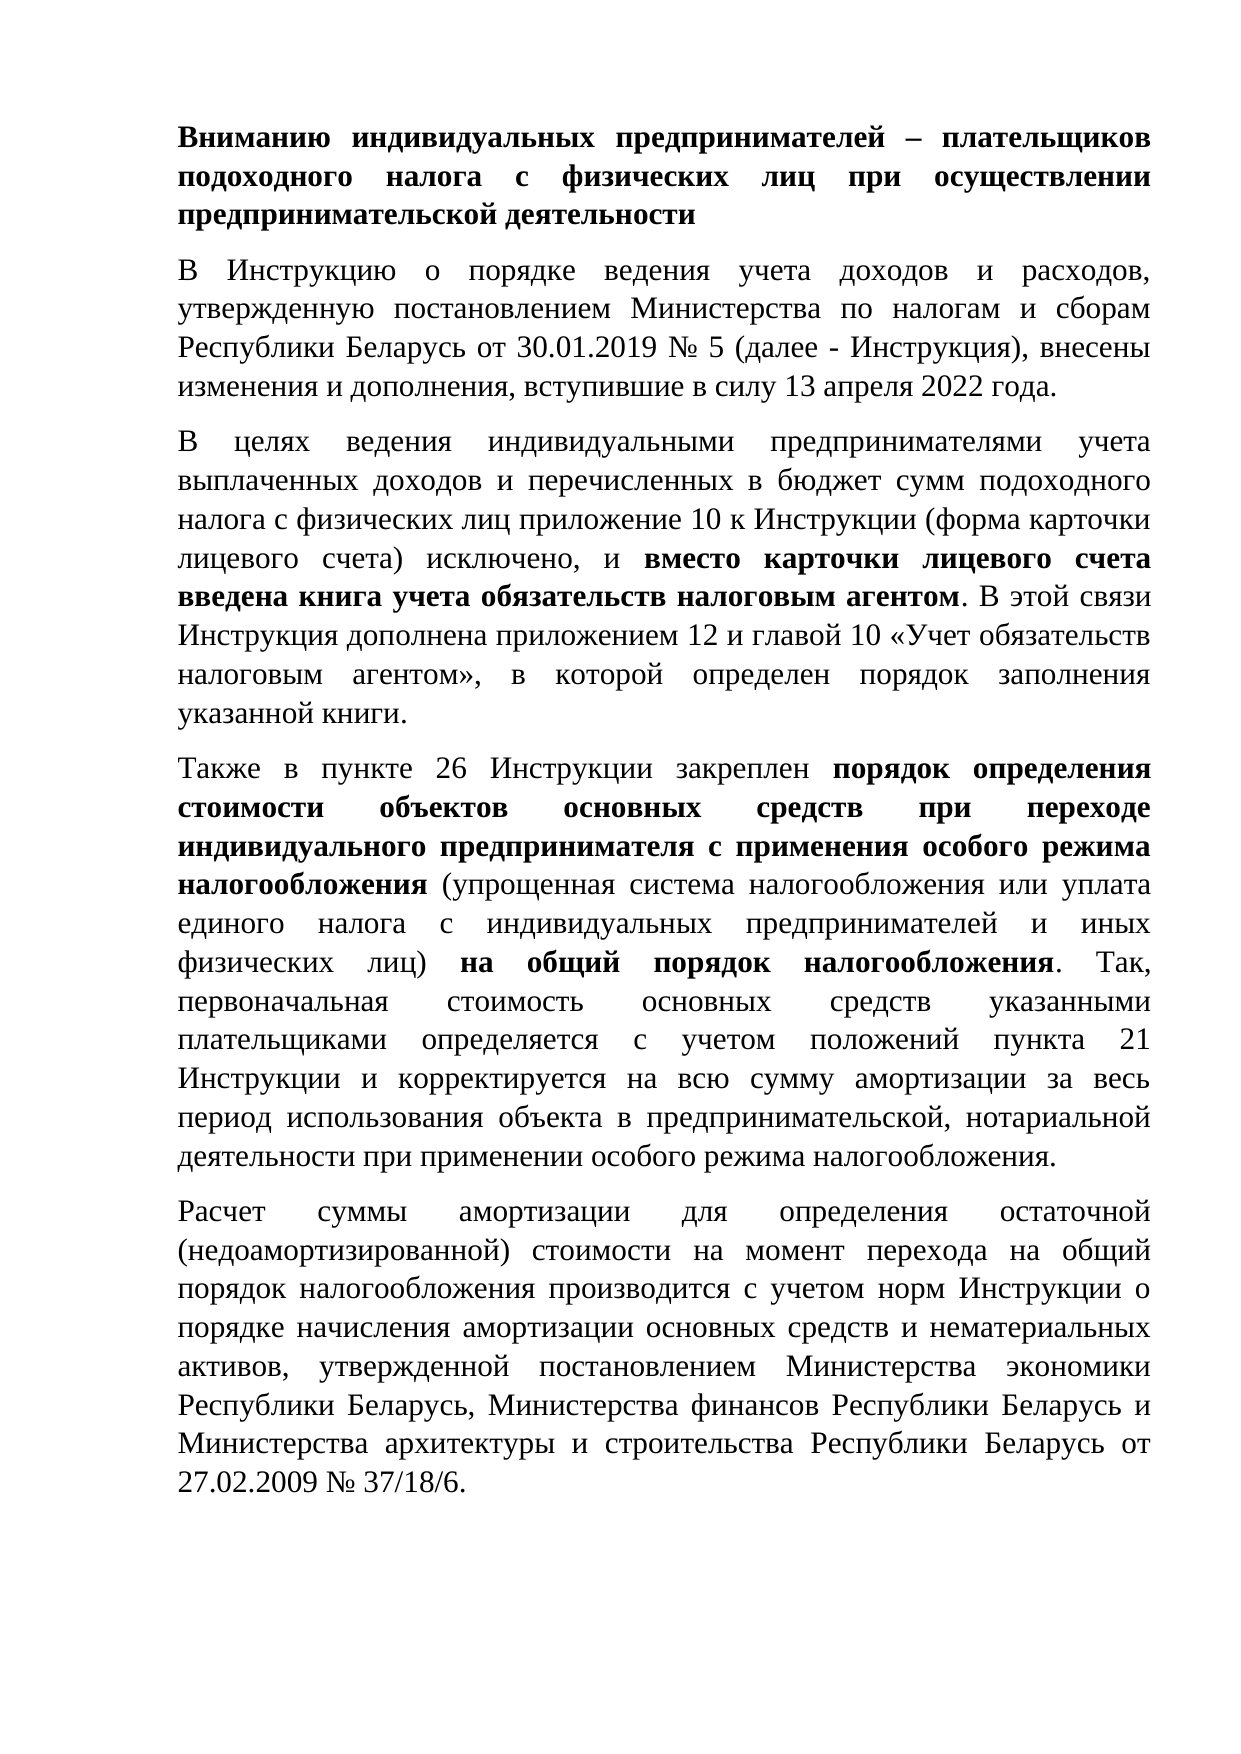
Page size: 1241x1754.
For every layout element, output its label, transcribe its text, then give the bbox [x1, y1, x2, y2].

text Вниманию индивидуальных предпринимателей – плательщиков подоходного налога с физических лиц при осуществлении предпринимательской деятельности [177, 118, 1152, 232]
text Также в пункте 26 Инструкции закреплен порядок определения стоимости объектов основных средств при переходе индивидуального предпринимателя с применения особого режима налогообложения (упрощенная система налогообложения или уплата единого налога с индивидуальных предпринимателей и иных физических лиц) на общий порядок налогообложения. Так, первоначальная стоимость основных средств указанными плательщиками определяется с учетом положений пункта 21 Инструкции и корректируется на всю сумму амортизации за весь период использования объекта в предпринимательской, нотариальной деятельности при применении особого режима налогообложения. [177, 749, 1152, 1173]
text В Инструкцию о порядке ведения учета доходов и расходов, утвержденную постановлением Министерства по налогам и сборам Республики Беларусь от 30.01.2019 № 5 (далее - Инструкция), внесены изменения и дополнения, вступившие в силу 13 апреля 2022 года. [177, 251, 1152, 403]
text Расчет суммы амортизации для определения остаточной (недоамортизированной) стоимости на момент перехода на общий порядок налогообложения производится с учетом норм Инструкции о порядке начисления амортизации основных средств и нематериальных активов, утвержденной постановлением Министерства экономики Республики Беларусь, Министерства финансов Республики Беларусь и Министерства архитектуры и строительства Республики Беларусь от 27.02.2009 № 37/18/6. [177, 1192, 1152, 1499]
text В целях ведения индивидуальными предпринимателями учета выплаченных доходов и перечисленных в бюджет сумм подоходного налога с физических лиц приложение 10 к Инструкции (форма карточки лицевого счета) исключено, и вместо карточки лицевого счета введена книга учета обязательств налоговым агентом. В этой связи Инструкция дополнена приложением 12 и главой 10 «Учет обязательств налоговым агентом», в которой определен порядок заполнения указанной книги. [177, 423, 1152, 730]
